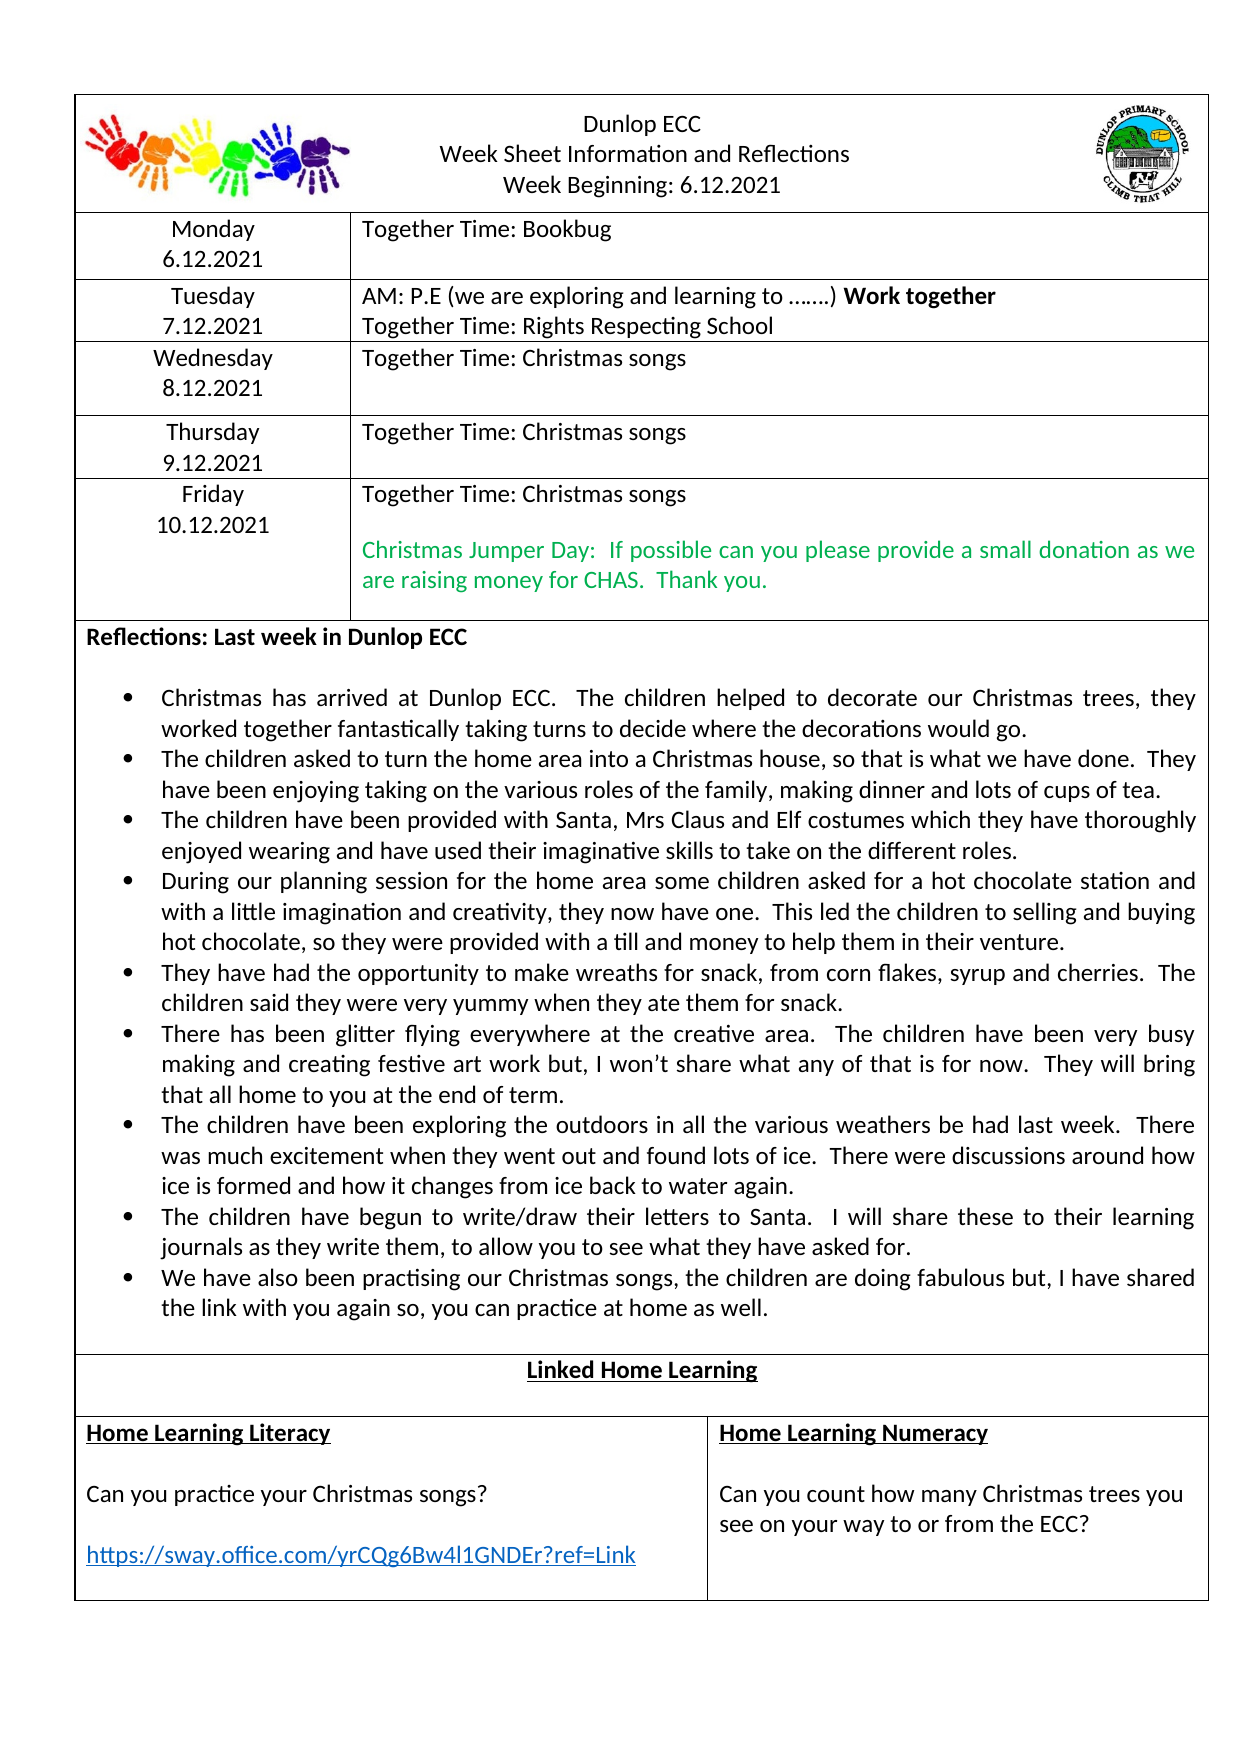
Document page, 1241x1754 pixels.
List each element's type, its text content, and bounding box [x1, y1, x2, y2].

table_cell Monday 6.12.2021 [76, 213, 350, 279]
table_cell Together Time: Christmas songs [351, 342, 1208, 415]
table_cell Reflections: Last week in Dunlop ECC Christmas has arrived at Dunlop ECC. The children helped to decorate our Christmas trees, they worked together fantastically taking turns to decide where the decorations would go. The children asked to turn the home area into a Christmas house, so that is what we have done. They have been enjoying taking on the various roles of the family, making dinner and lots of cups of tea. The children have been provided with Santa, Mrs Claus and Elf costumes which they have thoroughly enjoyed wearing and have used their imaginative skills to take on the different roles. During our planning session for the home area some children asked for a hot chocolate station and with a little imagination and creativity, they now have one. This led the children to selling and buying hot chocolate, so they were provided with a till and money to help them in their venture. They have had the opportunity to make wreaths for snack, from corn flakes, syrup and cherries. The children said they were very yummy when they ate them for snack. There has been glitter flying everywhere at the creative area. The children have been very busy making and creating festive art work but, I won’t share what any of that is for now. They will bring that all home to you at the end of term. The children have been exploring the outdoors in all the various weathers be had last week. There was much excitement when they went out and found lots of ice. There were discussions around how ice is formed and how it changes from ice back to water again. The children have begun to write/draw their letters to Santa. I will share these to their learning journals as they write them, to allow you to see what they have asked for. We have also been practising our Christmas songs, the children are doing fabulous but, I have shared the link with you again so, you can practice at home as well. [76, 621, 1208, 1354]
table_cell Tuesday 7.12.2021 [76, 280, 350, 341]
table_cell Thursday 9.12.2021 [76, 416, 350, 477]
table_cell Home Learning Literacy Can you practice your Christmas songs? https://sway.office.com/yrCQg6Bw4l1GNDEr?ref=Link [76, 1417, 707, 1600]
table_cell Friday 10.12.2021 [76, 479, 350, 620]
table_cell AM: P.E (we are exploring and learning to …….) Work together Together Time: Rights Respecting School [351, 280, 1208, 341]
table_cell Together Time: Christmas songs [351, 416, 1208, 477]
table_cell Together Time: Christmas songs Christmas Jumper Day: If possible can you please provide a small donation as we are raising money for CHAS. Thank you. [351, 479, 1208, 620]
table_cell Wednesday 8.12.2021 [76, 342, 350, 415]
table_header Dunlop ECC Week Sheet Information and Reflections Week Beginning: 6.12.2021 [76, 95, 1208, 212]
table_cell Linked Home Learning [76, 1355, 1208, 1416]
table_cell Together Time: Bookbug [351, 213, 1208, 279]
picture [1092, 104, 1192, 204]
table_cell Home Learning Numeracy Can you count how many Christmas trees you see on your way to or from the ECC? [708, 1417, 1208, 1600]
picture [80, 104, 352, 211]
